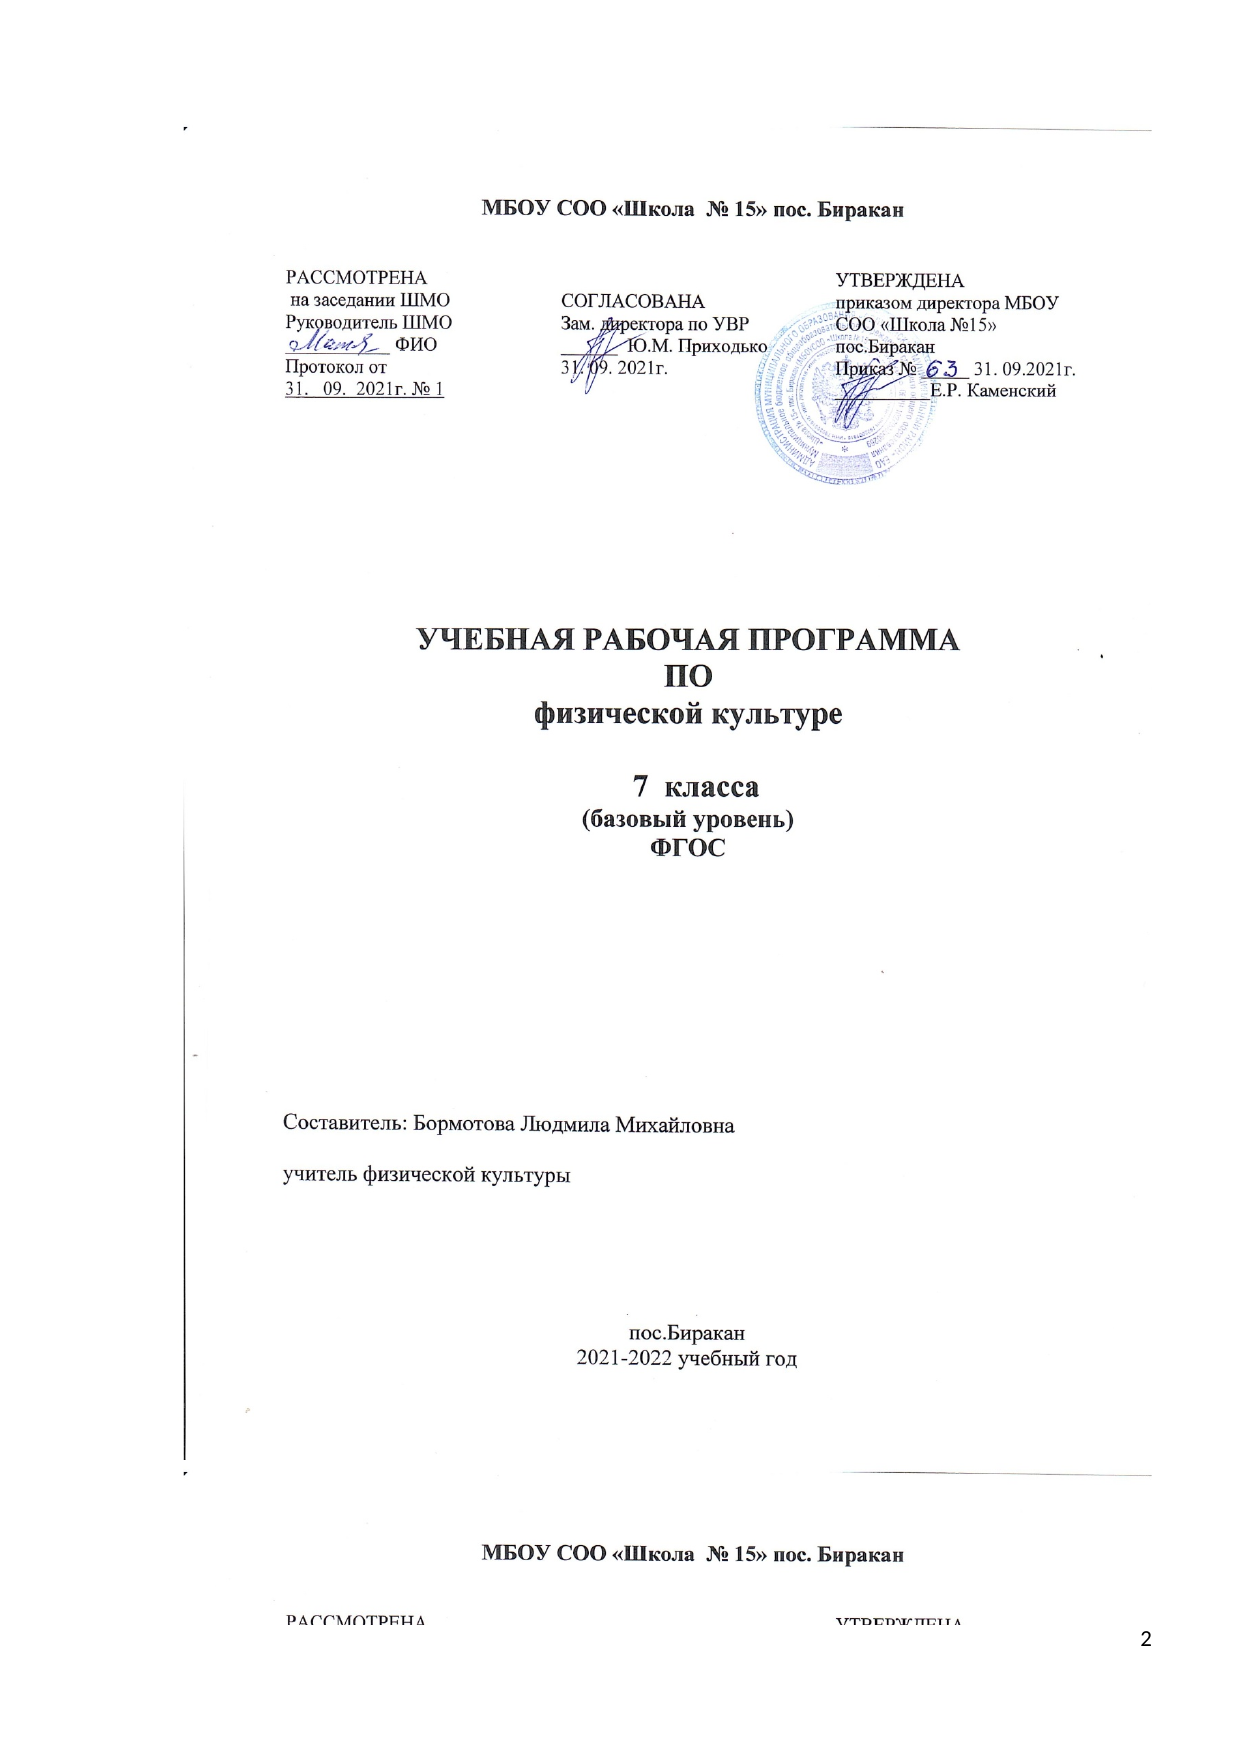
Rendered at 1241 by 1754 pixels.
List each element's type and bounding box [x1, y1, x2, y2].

picture [177, 118, 1152, 1460]
picture [177, 1463, 1152, 1625]
